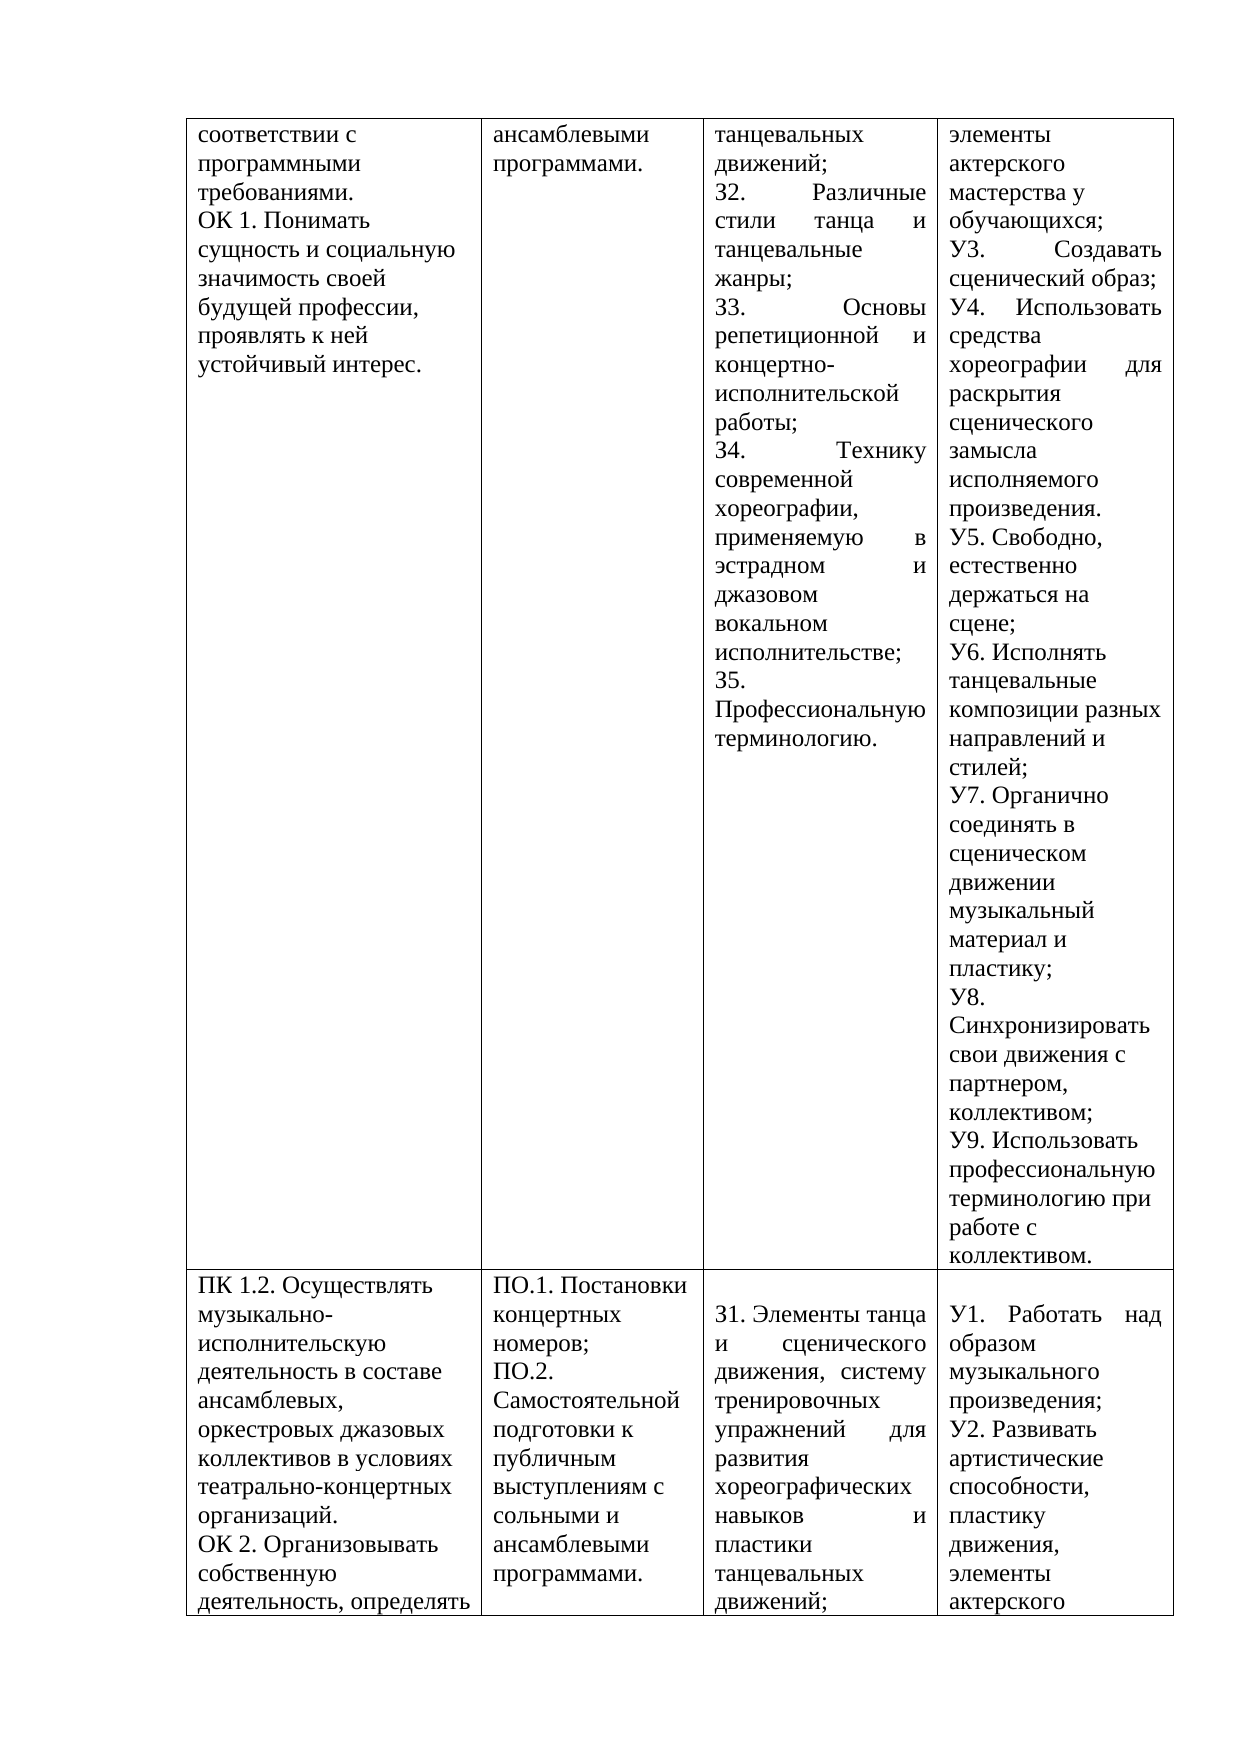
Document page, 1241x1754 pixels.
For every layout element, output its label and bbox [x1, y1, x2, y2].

table_cell [704, 119, 937, 1269]
table_cell [938, 119, 1173, 1269]
table_cell [704, 1270, 937, 1615]
table_cell [187, 1270, 481, 1615]
table_cell [938, 1270, 1173, 1615]
table_cell [482, 119, 703, 1269]
table_cell [187, 119, 481, 1269]
table_cell [482, 1270, 703, 1615]
